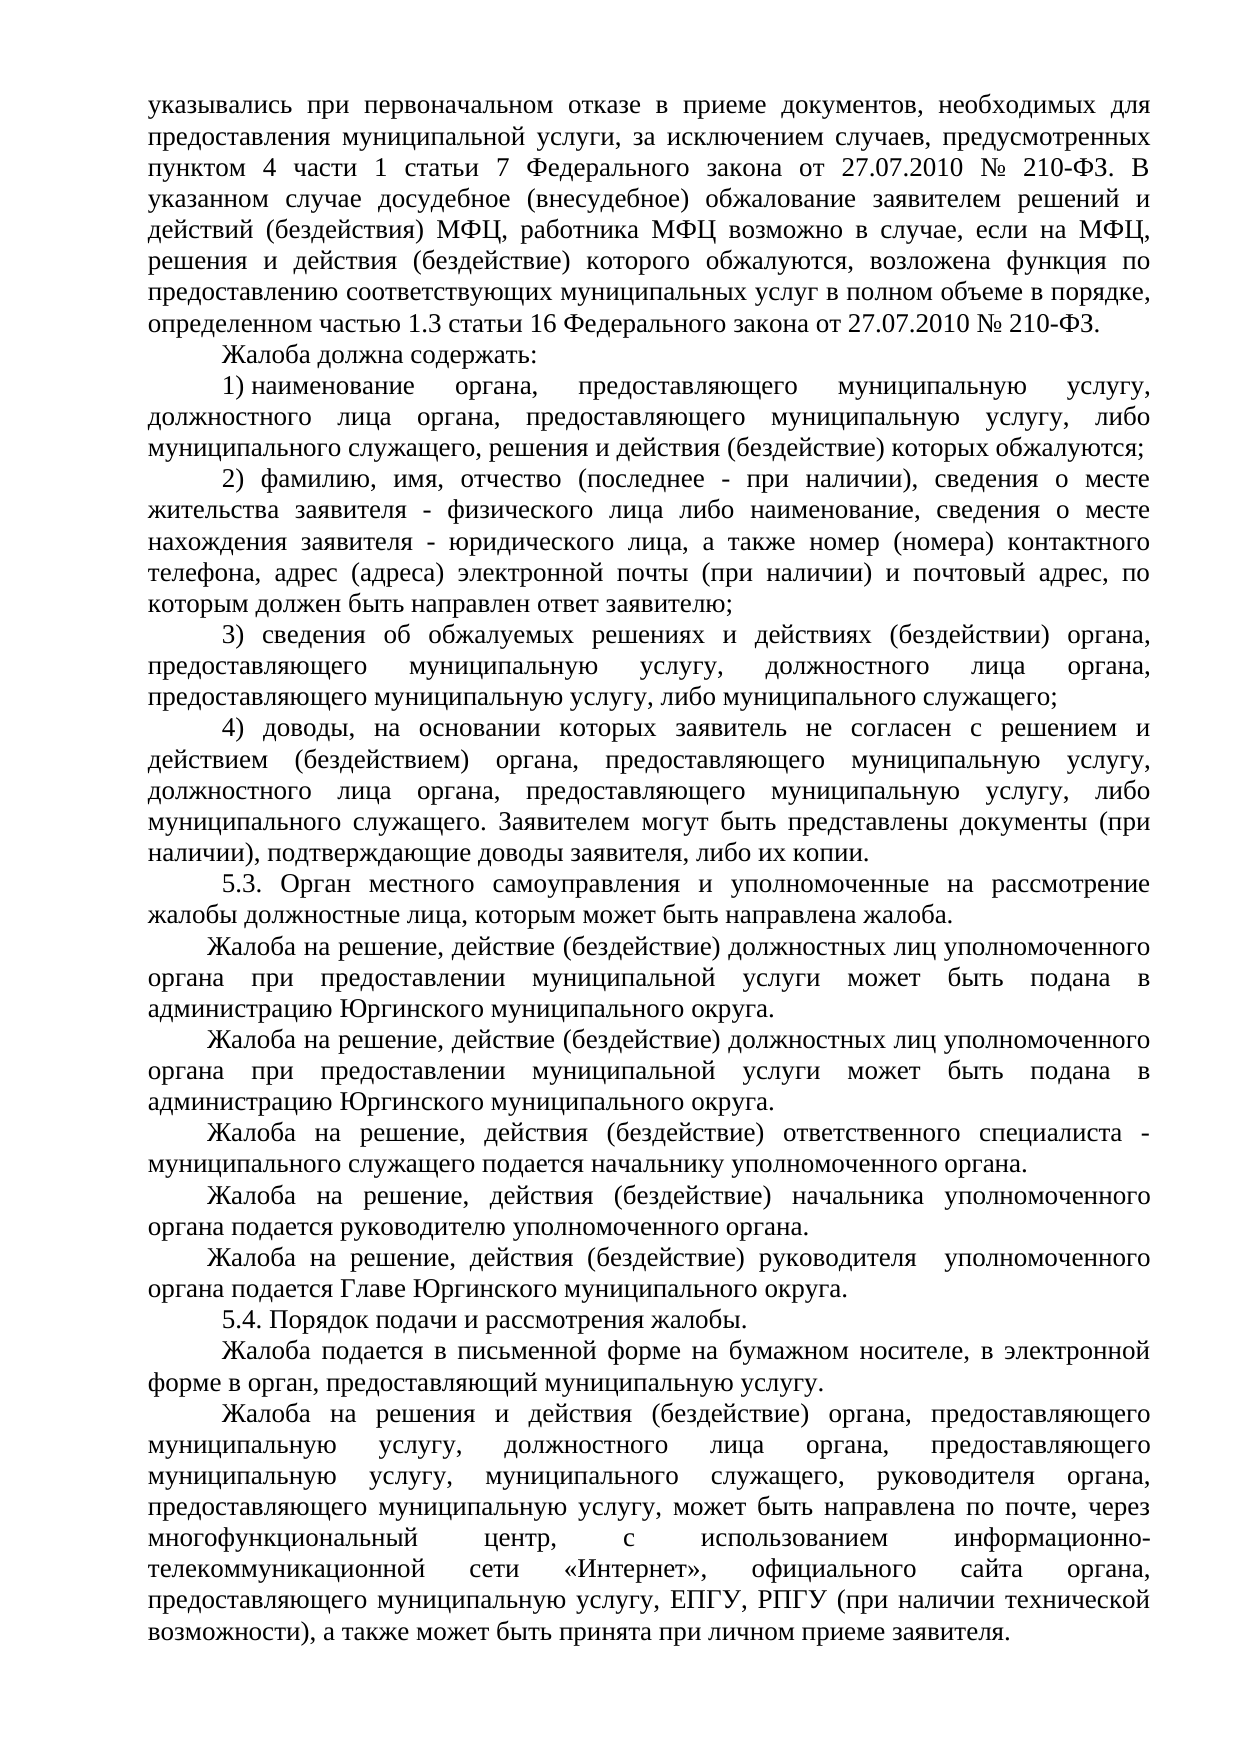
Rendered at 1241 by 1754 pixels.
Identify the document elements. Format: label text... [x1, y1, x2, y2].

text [148, 89, 1152, 338]
text Жалоба на решение, действия (бездействие) руководителя уполномоченного органа подается Главе Юргинского муниципального округа. [148, 1241, 1152, 1303]
text 5.4. Порядок подачи и рассмотрения жалобы. [148, 1303, 1152, 1334]
text 1).наименование органа, предоставляющего муниципальную услугу, должностного лица органа, предоставляющего муниципальную услугу, либо муниципального служащего, решения и действия (бездействие) которых обжалуются; [148, 369, 1152, 462]
text Жалоба на решение, действие (бездействие) должностных лиц уполномоченного органа при предоставлении муниципальной услуги может быть подана в администрацию Юргинского муниципального округа. [148, 1023, 1152, 1116]
text Жалоба на решение, действие (бездействие) должностных лиц уполномоченного органа при предоставлении муниципальной услуги может быть подана в администрацию Юргинского муниципального округа. [148, 929, 1152, 1023]
text 3) сведения об обжалуемых решениях и действиях (бездействии) органа, предоставляющего муниципальную услугу, должностного лица органа, предоставляющего муниципальную услугу, либо муниципального служащего; [148, 618, 1152, 712]
text Жалоба на решение, действия (бездействие) начальника уполномоченного органа подается руководителю уполномоченного органа. [148, 1179, 1152, 1241]
text Жалоба должна содержать: [148, 338, 1152, 369]
text Жалоба подается в письменной форме на бумажном носителе, в электронной форме в орган, предоставляющий муниципальную услугу. [148, 1334, 1152, 1397]
text Жалоба на решения и действия (бездействие) органа, предоставляющего муниципальную услугу, должностного лица органа, предоставляющего муниципальную услугу, муниципального служащего, руководителя органа, предоставляющего муниципальную услугу, может быть направлена по почте, через многофункциональный центр, с использованием информационно-телекоммуникационной сети «Интернет», официального сайта органа, предоставляющего муниципальную услугу, ЕПГУ, РПГУ (при наличии технической возможности), а также может быть принята при личном приеме заявителя. [148, 1397, 1152, 1646]
text 5.3. Орган местного самоуправления и уполномоченные на рассмотрение жалобы должностные лица, которым может быть направлена жалоба. [148, 867, 1152, 929]
text 4) доводы, на основании которых заявитель не согласен с решением и действием (бездействием) органа, предоставляющего муниципальную услугу, должностного лица органа, предоставляющего муниципальную услугу, либо муниципального служащего. Заявителем могут быть представлены документы (при наличии), подтверждающие доводы заявителя, либо их копии. [148, 712, 1152, 867]
text Жалоба на решение, действия (бездействие) ответственного специалиста - муниципального служащего подается начальнику уполномоченного органа. [148, 1116, 1152, 1179]
text 2) фамилию, имя, отчество (последнее - при наличии), сведения о месте жительства заявителя - физического лица либо наименование, сведения о месте нахождения заявителя - юридического лица, а также номер (номера) контактного телефона, адрес (адреса) электронной почты (при наличии) и почтовый адрес, по которым должен быть направлен ответ заявителю; [148, 462, 1152, 618]
